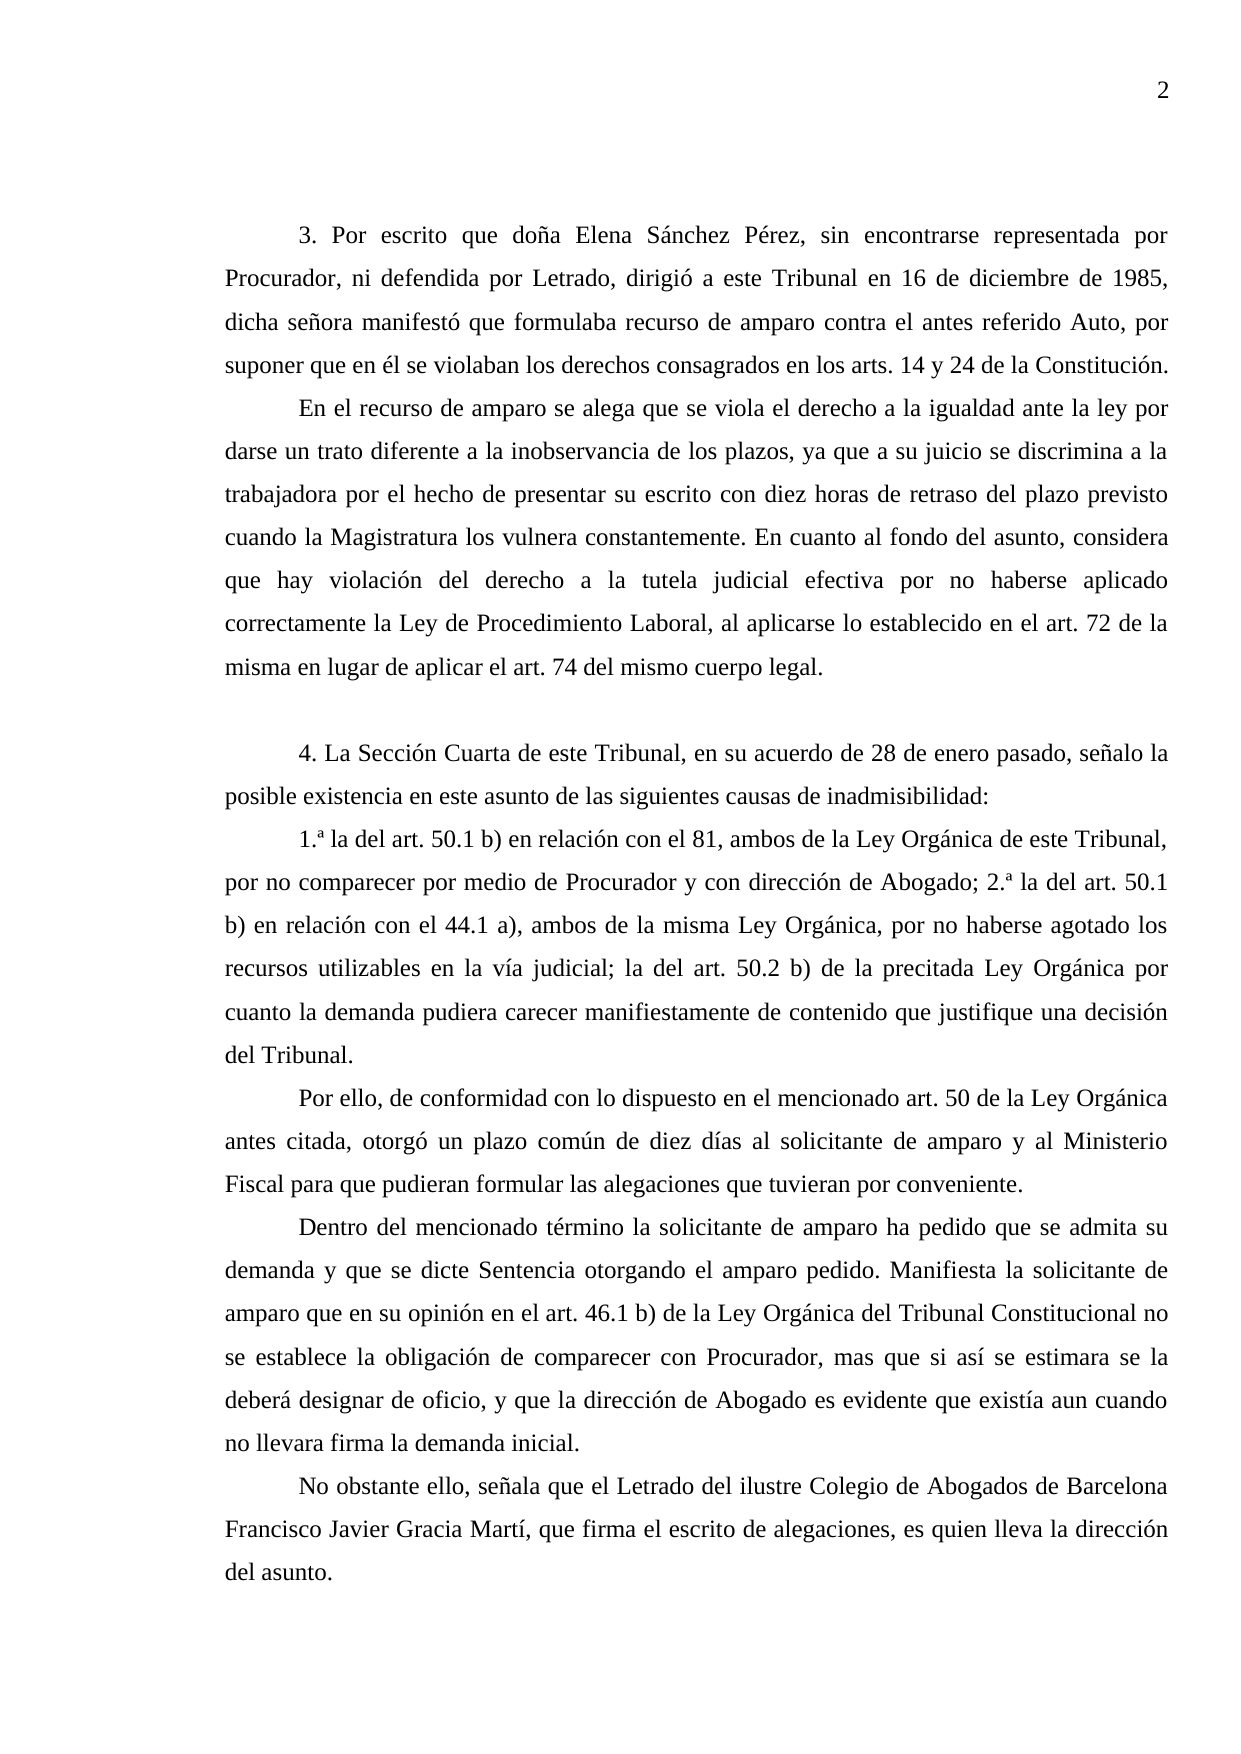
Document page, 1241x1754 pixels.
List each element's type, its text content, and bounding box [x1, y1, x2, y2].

text 1.ª la del art. 50.1 b) en relación con el 81, ambos de la Ley Orgánica de este Tribunal, por no comparecer por medio de Procurador y con dirección de Abogado; 2.ª la del art. 50.1 b) en relación con el 44.1 a), ambos de la misma Ley Orgánica, por no haberse agotado los recursos utilizables en la vía judicial; la del art. 50.2 b) de la precitada Ley Orgánica por cuanto la demanda pudiera carecer manifiestamente de contenido que justifique una decisión del Tribunal. [224, 824, 1169, 1068]
text En el recurso de amparo se alega que se viola el derecho a la igualdad ante la ley por darse un trato diferente a la inobservancia de los plazos, ya que a su juicio se discrimina a la trabajadora por el hecho de presentar su escrito con diez horas de retraso del plazo previsto cuando la Magistratura los vulnera constantemente. En cuanto al fondo del asunto, considera que hay violación del derecho a la tutela judicial efectiva por no haberse aplicado correctamente la Ley de Procedimiento Laboral, al aplicarse lo establecido en el art. 72 de la misma en lugar de aplicar el art. 74 del mismo cuerpo legal. [224, 393, 1169, 680]
text 3. Por escrito que doña Elena Sánchez Pérez, sin encontrarse representada por Procurador, ni defendida por Letrado, dirigió a este Tribunal en 16 de diciembre de 1985, dicha señora manifestó que formulaba recurso de amparo contra el antes referido Auto, por suponer que en él se violaban los derechos consagrados en los arts. 14 y 24 de la Constitución. [224, 220, 1169, 378]
text Por ello, de conformidad con lo dispuesto en el mencionado art. 50 de la Ley Orgánica antes citada, otorgó un plazo común de diez días al solicitante de amparo y al Ministerio Fiscal para que pudieran formular las alegaciones que tuvieran por conveniente. [224, 1083, 1169, 1198]
text Dentro del mencionado término la solicitante de amparo ha pedido que se admita su demanda y que se dicte Sentencia otorgando el amparo pedido. Manifiesta la solicitante de amparo que en su opinión en el art. 46.1 b) de la Ley Orgánica del Tribunal Constitucional no se establece la obligación de comparecer con Procurador, mas que si así se estimara se la deberá designar de oficio, y que la dirección de Abogado es evidente que existía aun cuando no llevara firma la demanda inicial. [224, 1212, 1169, 1457]
text 4. La Sección Cuarta de este Tribunal, en su acuerdo de 28 de enero pasado, señalo la posible existencia en este asunto de las siguientes causas de inadmisibilidad: [224, 738, 1169, 810]
text No obstante ello, señala que el Letrado del ilustre Colegio de Abogados de Barcelona Francisco Javier Gracia Martí, que firma el escrito de alegaciones, es quien lleva la dirección del asunto. [224, 1471, 1169, 1586]
